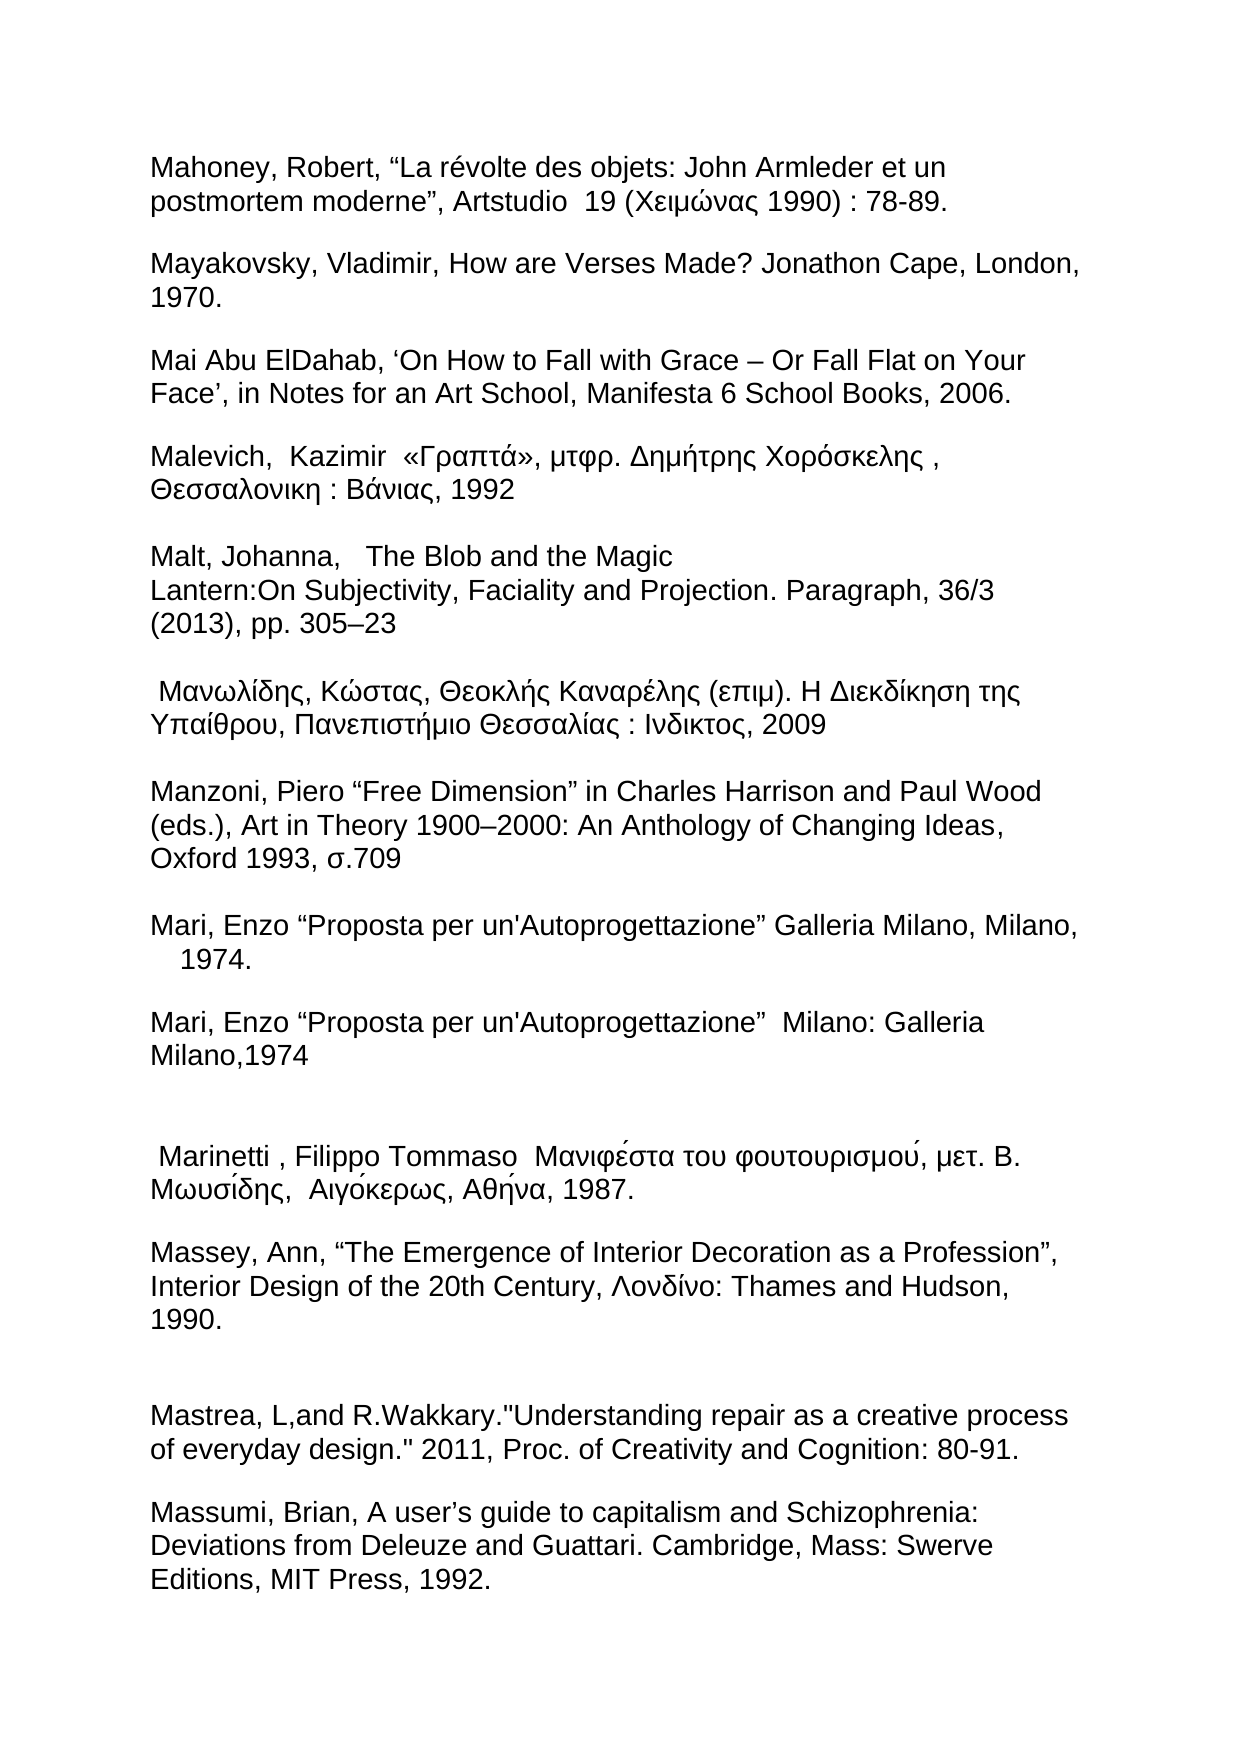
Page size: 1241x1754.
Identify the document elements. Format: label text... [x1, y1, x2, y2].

text Manzoni, Piero “Free Dimension” in Charles Harrison and Paul Wood (eds.), Art in Theory 1900–2000: An Anthology of Changing Ideas, Oxford 1993, σ.709 [150, 774, 1090, 875]
text Mari, Enzo “Proposta per un'Autoprogettazione” Galleria Milano, Milano, 1974. [150, 908, 1090, 975]
text Mayakovsky, Vladimir, How are Verses Made? Jonathon Cape, London, 1970. [150, 246, 1090, 313]
text Mari, Enzo “Proposta per un'Autoprogettazione” Milano: Galleria Milano,1974 [150, 1004, 1090, 1072]
text Malevich, Kazimir «Γραπτά», μτφρ. Δημήτρης Χορόσκελης , Θεσσαλονικη : Βάνιας, 1992 [150, 439, 1090, 506]
text Mastrea, L,and R.Wakkary."Understanding repair as a creative process of everyday design." 2011, Proc. of Creativity and Cognition: 80-91. [150, 1398, 1090, 1465]
text Mahoney, Robert, “La révolte des objets: John Armleder et un postmortem moderne”, Artstudio 19 (Χειμώνας 1990) : 78-89. [150, 150, 1084, 217]
text Massumi, Brian, A user’s guide to capitalism and Schizophrenia: Deviations from Deleuze and Guattari. Cambridge, Mass: Swerve Editions, MIT Press, 1992. [150, 1494, 1090, 1595]
text Μανωλίδης, Κώστας, Θεοκλής Καναρέλης (επιμ). Η Διεκδίκηση της Υπαίθρου, Πανεπιστήμιο Θεσσαλίας : Ινδικτος, 2009 [150, 673, 1090, 741]
text Massey, Ann, “The Emergence of Interior Decoration as a Profession”, Interior Design of the 20th Century, Λονδίνο: Thames and Hudson, 1990. [150, 1235, 1084, 1336]
text Marinetti , Filippo Tommaso Μανιφέστα του φουτουρισμού, μετ. Β. Μωυσίδης, Αιγόκερως, Αθήνα, 1987. [150, 1139, 1090, 1206]
text Malt, Johanna, The Blob and the Magic Lantern:On Subjectivity, Faciality and Projection. Paragraph, 36/3 (2013), pp. 305–23 [150, 539, 1090, 640]
text Mai Abu ElDahab, ‘On How to Fall with Grace – Or Fall Flat on Your Face’, in Notes for an Art School, Manifesta 6 School Books, 2006. [150, 342, 1090, 409]
